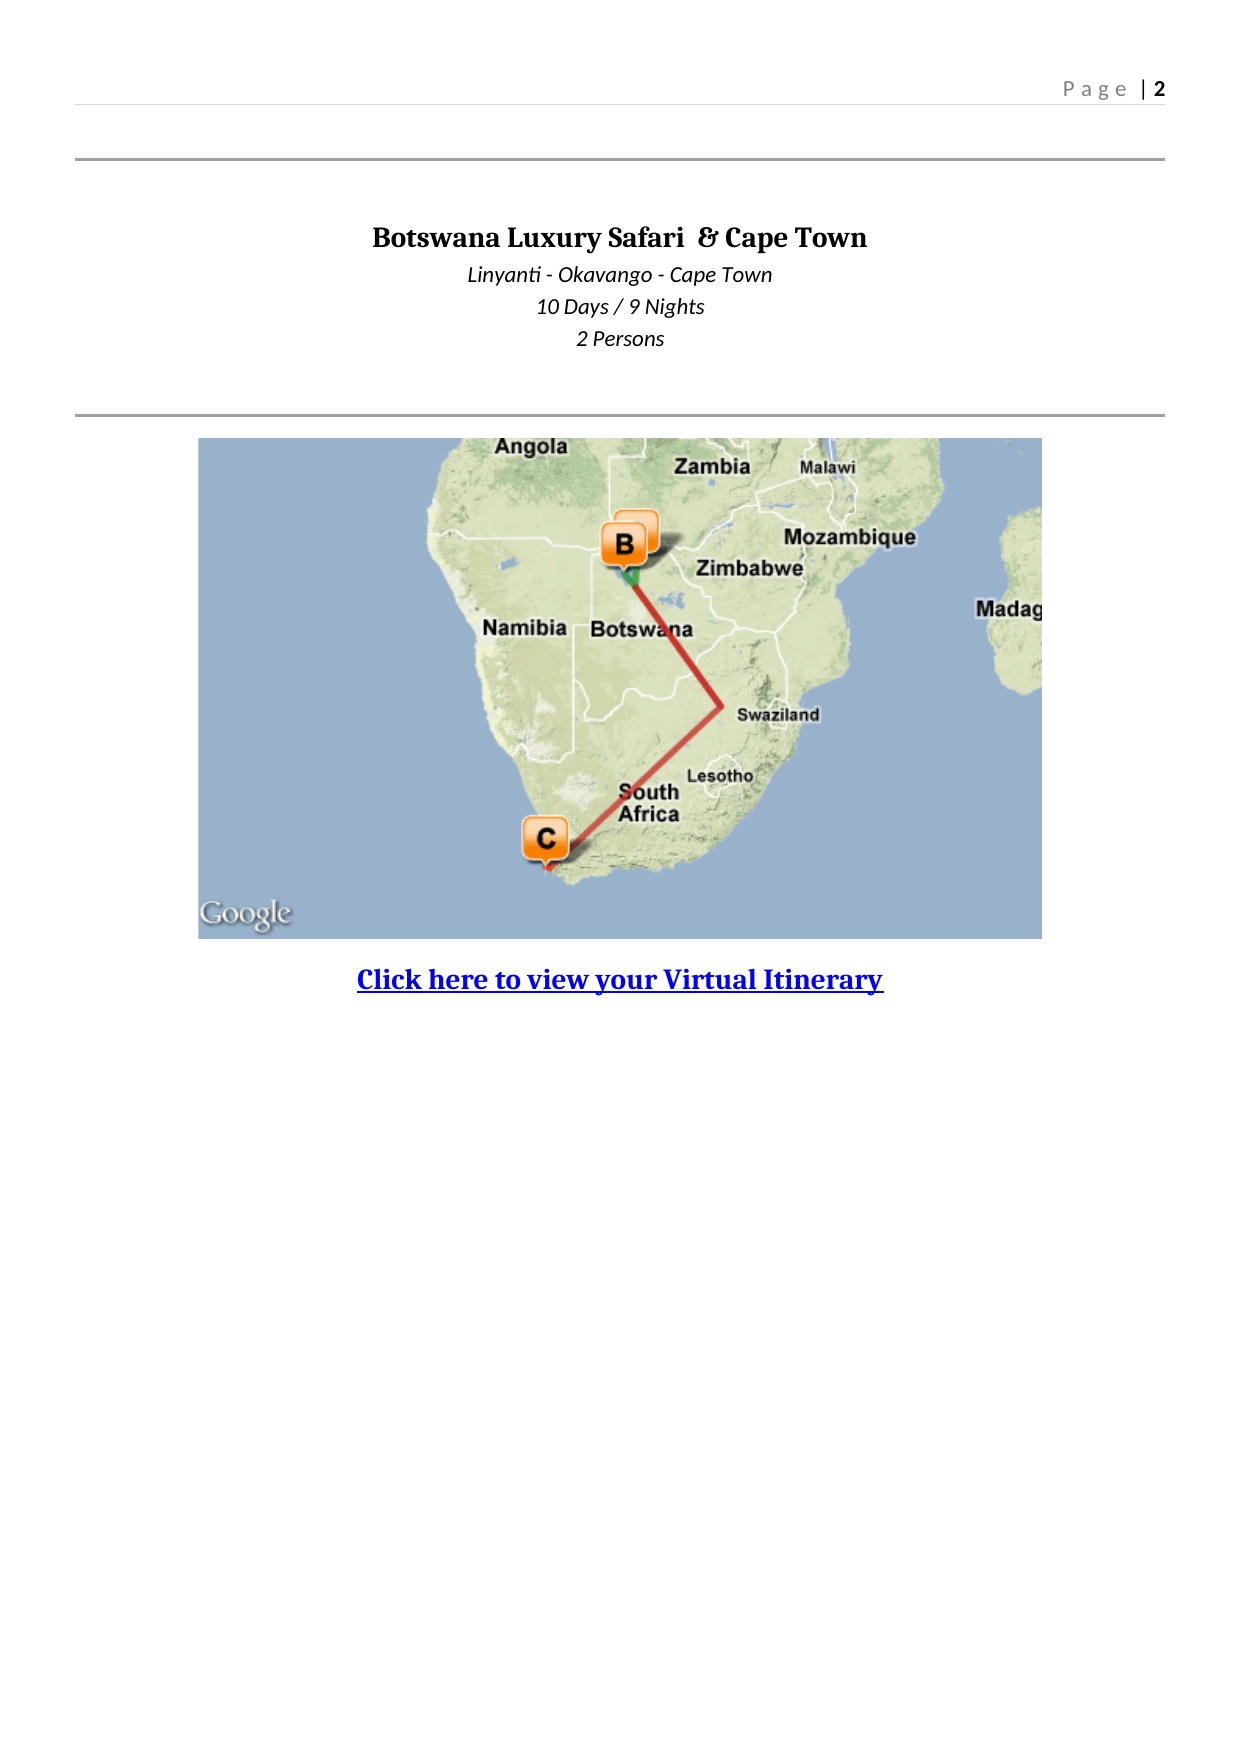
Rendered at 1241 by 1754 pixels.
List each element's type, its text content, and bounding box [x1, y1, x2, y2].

text Linyanti - Okavango - Cape Town 10 Days / 9 Nights 2 Persons [75, 260, 1165, 384]
subtitle Click here to view your Virtual Itinerary [75, 963, 1165, 997]
subtitle Botswana Luxury Safari & Cape Town [75, 221, 1165, 255]
